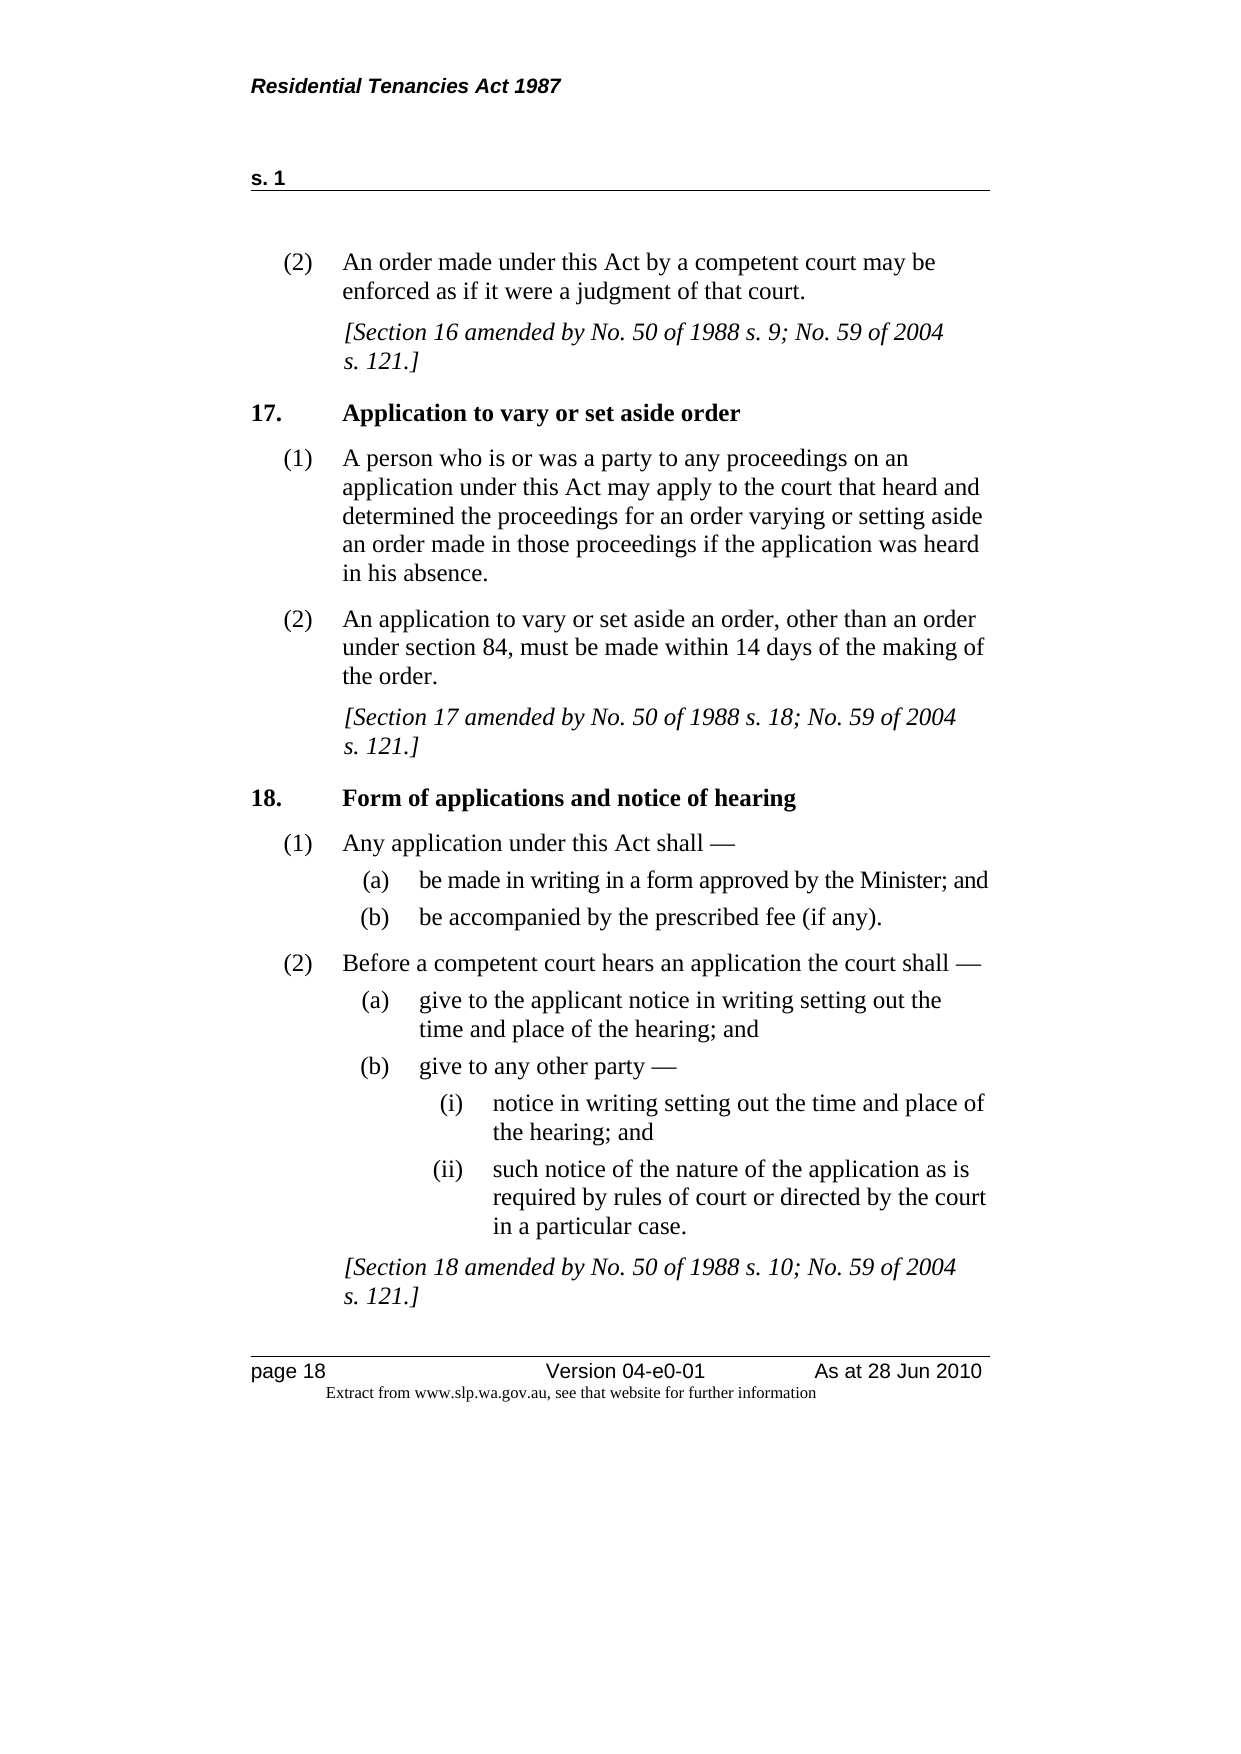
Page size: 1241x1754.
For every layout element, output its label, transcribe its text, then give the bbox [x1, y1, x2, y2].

text (1) A person who is or was a party to any proceedings on an application under this Act may apply to the court that heard and determined the proceedings for an order varying or setting aside an order made in those proceedings if the application was heard in his absence. [251, 443, 990, 587]
text (1) Any application under this Act shall — [251, 828, 990, 857]
text [Section 17 amended by No. 50 of 1988 s. 18; No. 59 of 2004 s. 121.] [251, 702, 990, 760]
text (2) An order made under this Act by a competent court may be enforced as if it were a judgment of that court. [251, 247, 990, 305]
text (b) give to any other party — [251, 1051, 990, 1079]
text (2) An application to vary or set aside an order, other than an order under section 84, must be made within 14 days of the making of the order. [251, 604, 990, 690]
text (ii) such notice of the nature of the application as is required by rules of court or directed by the court in a particular case. [251, 1154, 990, 1240]
text (i) notice in writing setting out the time and place of the hearing; and [251, 1088, 990, 1145]
text (a) be made in writing in a form approved by the Minister; and [251, 865, 990, 894]
text (b) be accompanied by the prescribed fee (if any). [251, 902, 990, 931]
text (a) give to the applicant notice in writing setting out the time and place of the hearing; and [251, 985, 990, 1042]
text [Section 16 amended by No. 50 of 1988 s. 9; No. 59 of 2004 s. 121.] [251, 317, 990, 375]
subtitle 17. Application to vary or set aside order [251, 398, 990, 427]
text [Section 18 amended by No. 50 of 1988 s. 10; No. 59 of 2004 s. 121.] [251, 1252, 990, 1310]
subtitle 18. Form of applications and notice of hearing [251, 783, 990, 812]
text (2) Before a competent court hears an application the court shall — [251, 948, 990, 977]
